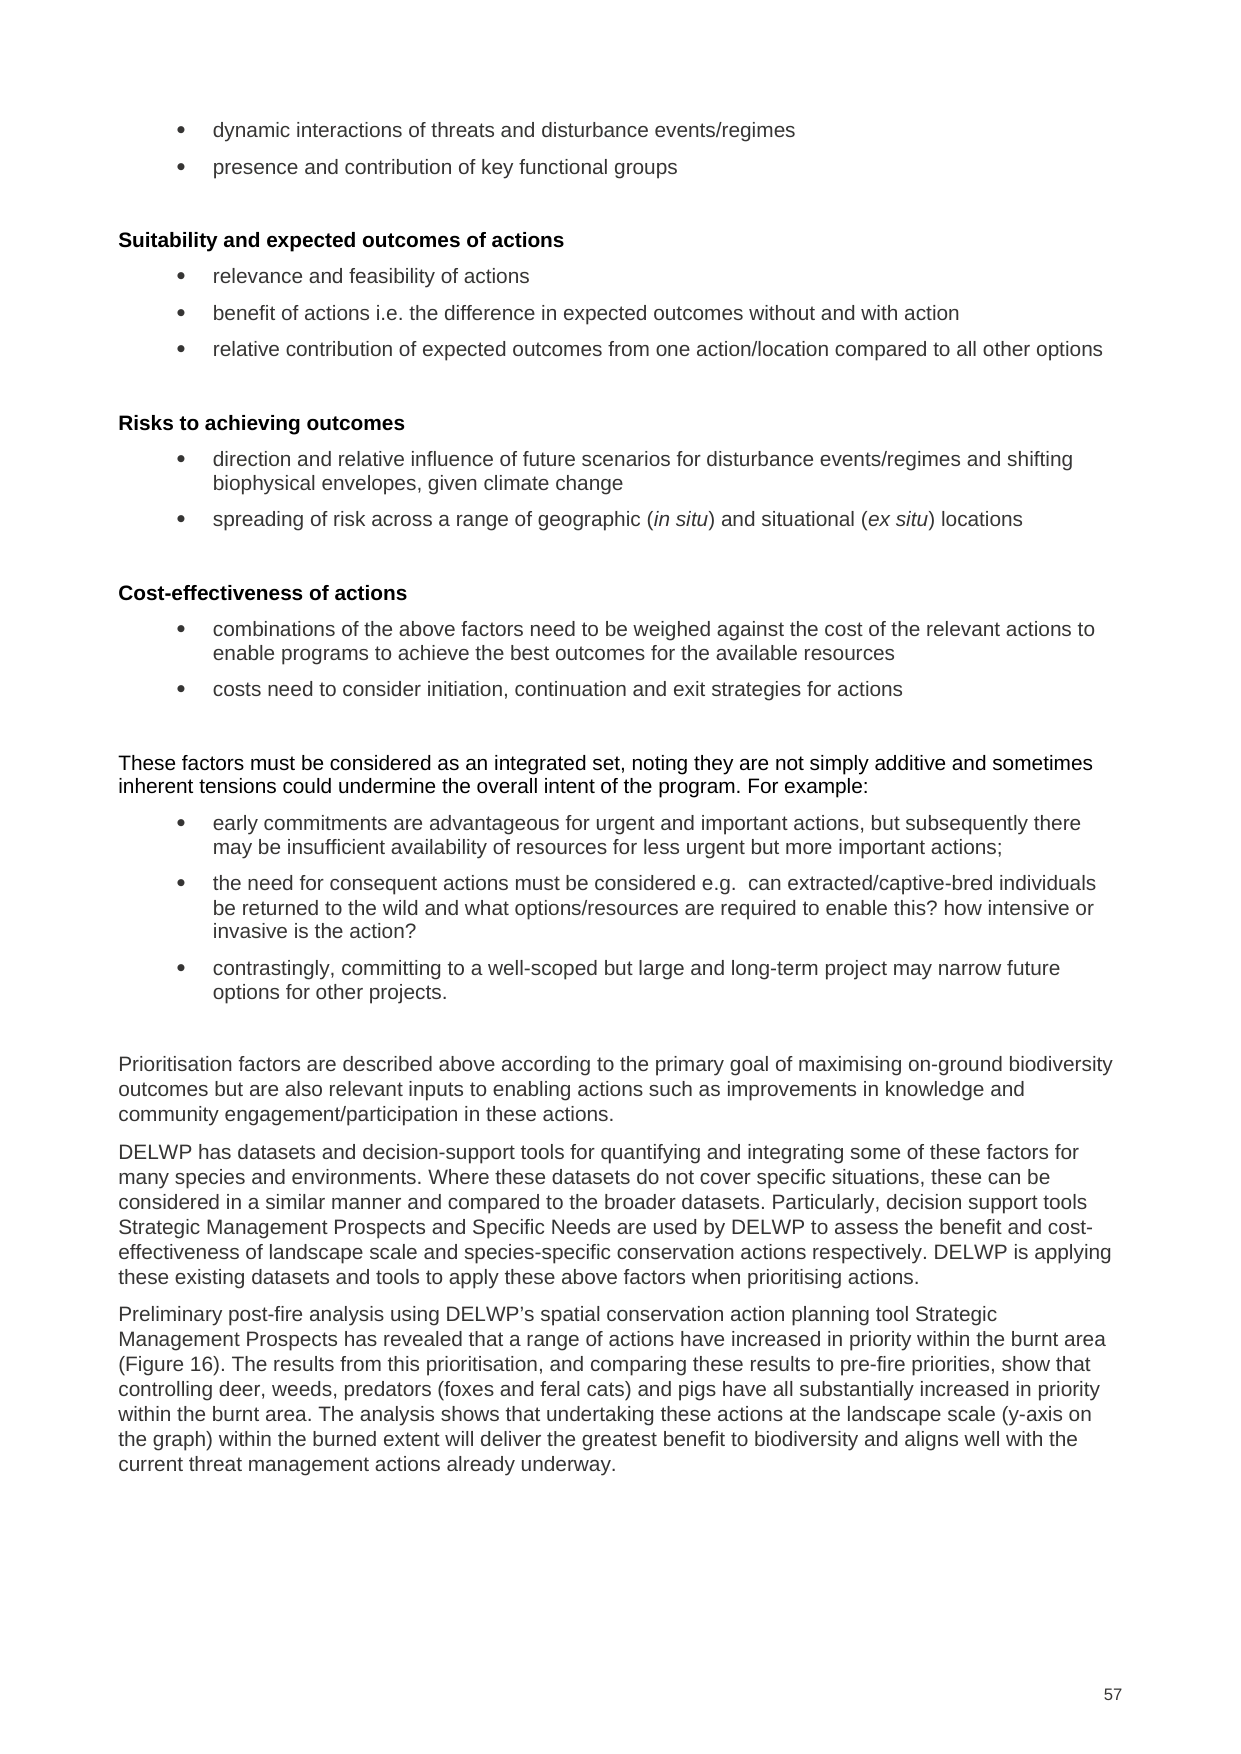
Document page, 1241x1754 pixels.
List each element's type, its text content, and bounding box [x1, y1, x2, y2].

list direction and relative influence of future scenarios for disturbance events/regimes and shifting biophysical envelopes, given climate change [177, 447, 1122, 495]
list early commitments are advantageous for urgent and important actions, but subsequently there may be insufficient availability of resources for less urgent but more important actions; [177, 811, 1122, 859]
list spreading of risk across a range of geographic (in situ) and situational (ex situ) locations [177, 507, 1122, 531]
text Prioritisation factors are described above according to the primary goal of maximising on-ground biodiversity outcomes but are also relevant inputs to enabling actions such as improvements in knowledge and community engagement/participation in these actions. [118, 1051, 1122, 1126]
text Cost-effectiveness of actions [118, 580, 1122, 604]
list relevance and feasibility of actions [177, 264, 1122, 288]
text Risks to achieving outcomes [118, 410, 1122, 434]
text Preliminary post-fire analysis using DELWP’s spatial conservation action planning tool Strategic Management Prospects has revealed that a range of actions have increased in priority within the burnt area (Figure 16). The results from this prioritisation, and comparing these results to pre-fire priorities, show that controlling deer, weeds, predators (foxes and feral cats) and pigs have all substantially increased in priority within the burnt area. The analysis shows that undertaking these actions at the landscape scale (y-axis on the graph) within the burned extent will deliver the greatest benefit to biodiversity and aligns well with the current threat management actions already underway. [118, 1301, 1122, 1476]
list dynamic interactions of threats and disturbance events/regimes [177, 118, 1122, 142]
text These factors must be considered as an integrated set, noting they are not simply additive and sometimes inherent tensions could undermine the overall intent of the program. For example: [118, 750, 1122, 798]
list relative contribution of expected outcomes from one action/location compared to all other options [177, 337, 1122, 361]
list contrastingly, committing to a well-scoped but large and long-term project may narrow future options for other projects. [177, 956, 1122, 1004]
text Suitability and expected outcomes of actions [118, 228, 1122, 252]
list presence and contribution of key functional groups [177, 155, 1122, 179]
list costs need to consider initiation, continuation and exit strategies for actions [177, 677, 1122, 701]
list benefit of actions i.e. the difference in expected outcomes without and with action [177, 301, 1122, 325]
text DELWP has datasets and decision-support tools for quantifying and integrating some of these factors for many species and environments. Where these datasets do not cover specific situations, these can be considered in a similar manner and compared to the broader datasets. Particularly, decision support tools Strategic Management Prospects and Specific Needs are used by DELWP to assess the benefit and cost-effectiveness of landscape scale and species-specific conservation actions respectively. DELWP is applying these existing datasets and tools to apply these above factors when prioritising actions. [118, 1139, 1122, 1289]
list combinations of the above factors need to be weighed against the cost of the relevant actions to enable programs to achieve the best outcomes for the available resources [177, 617, 1122, 665]
list the need for consequent actions must be considered e.g. can extracted/captive-bred individuals be returned to the wild and what options/resources are required to enable this? how intensive or invasive is the action? [177, 871, 1122, 943]
